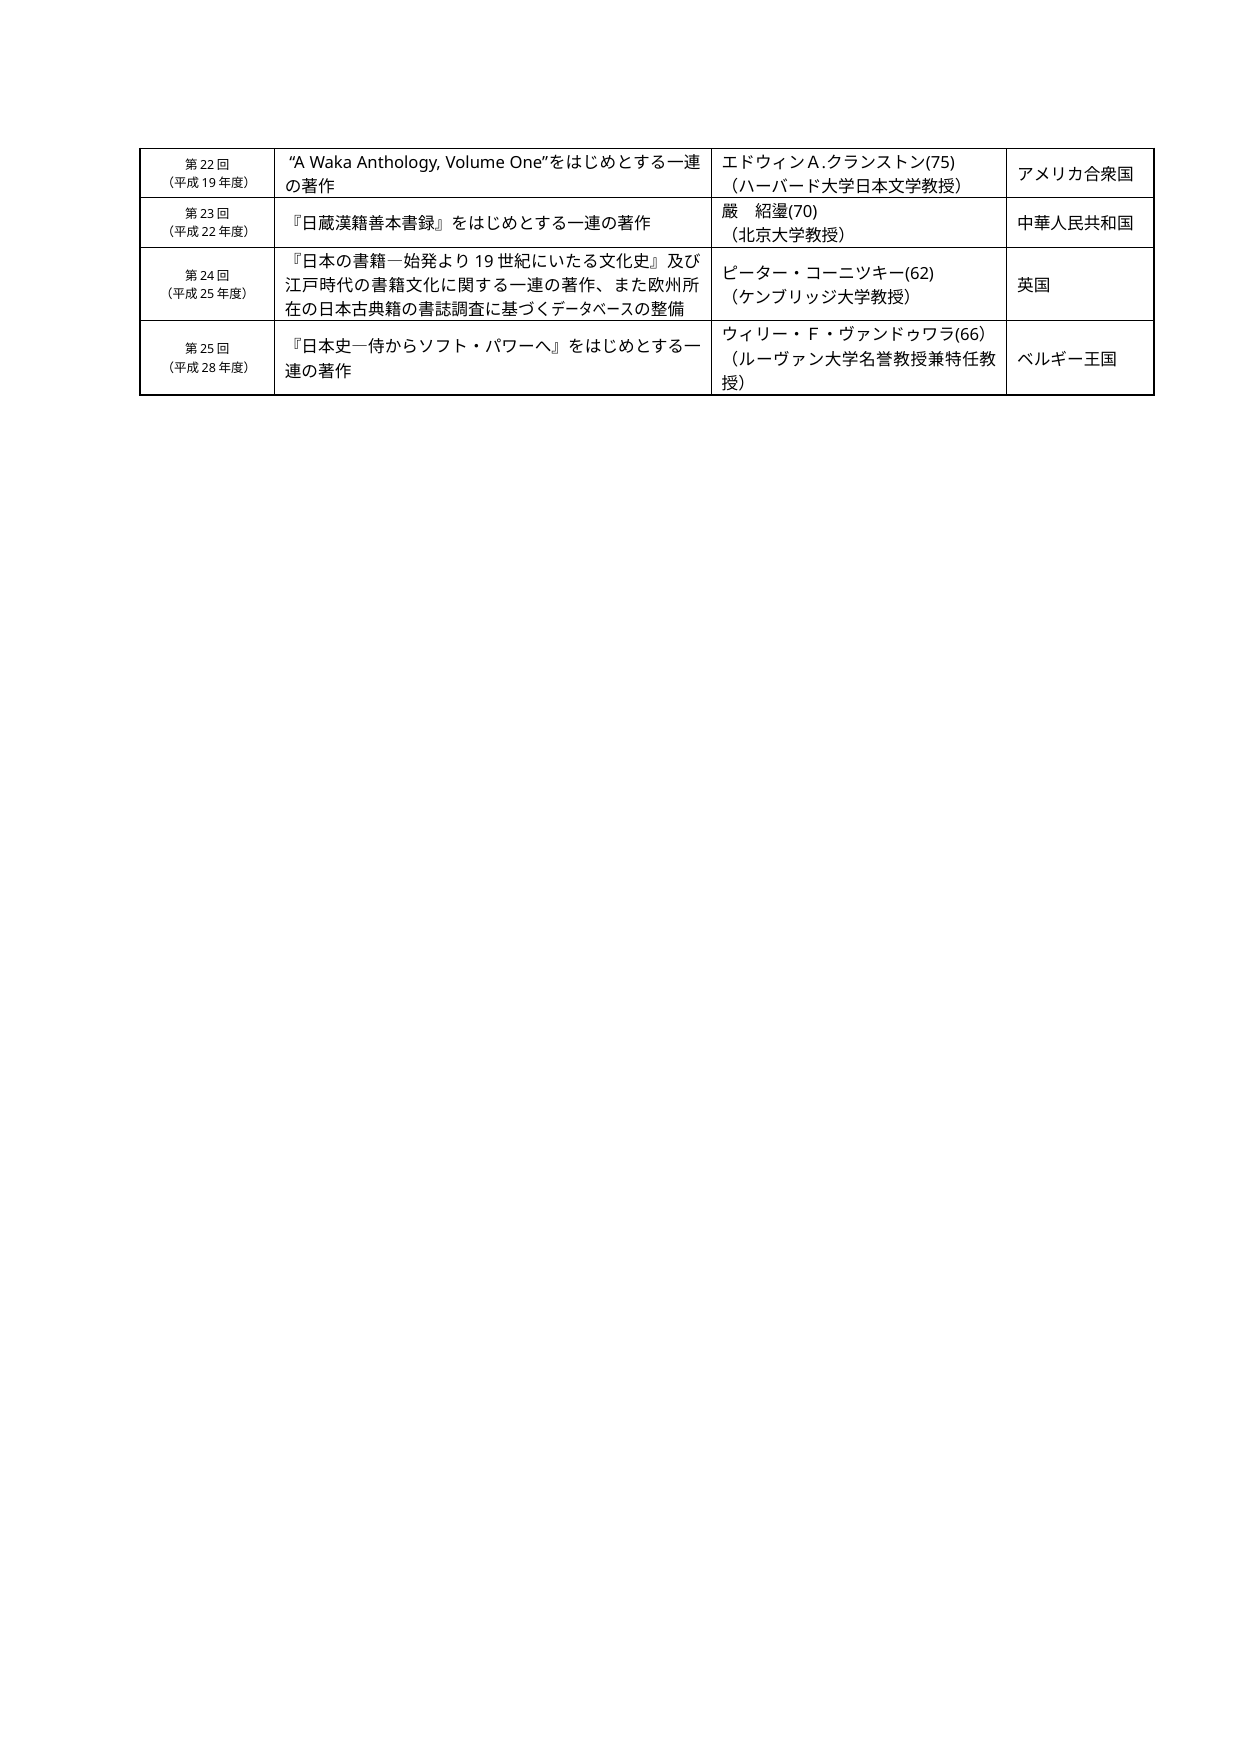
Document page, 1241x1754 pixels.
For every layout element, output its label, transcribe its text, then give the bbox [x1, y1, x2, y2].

table_cell 第22回 （平成19年度） [141, 149, 274, 197]
table_cell 『日本史―侍からソフト・パワーへ』をはじめとする一連の著作 [275, 321, 711, 394]
table_cell ピーター・コーニツキー(62) （ケンブリッジ大学教授） [712, 248, 1006, 320]
table_cell ベルギー王国 [1007, 321, 1153, 394]
table_cell “A Waka Anthology, Volume One”をはじめとする一連の著作 [275, 149, 711, 197]
table_cell ウィリー・Ｆ・ヴァンドゥワラ(66） （ルーヴァン大学名誉教授兼特任教授） [712, 321, 1006, 394]
table_cell 嚴 紹璗(70) （北京大学教授） [712, 198, 1006, 247]
table_cell エドウィンＡ.クランストン(75) （ハーバード大学日本文学教授） [712, 149, 1006, 197]
table_cell 英国 [1007, 248, 1153, 320]
table_cell 『日本の書籍―始発より19世紀にいたる文化史』及び江戸時代の書籍文化に関する一連の著作、また欧州所在の日本古典籍の書誌調査に基づくデータベースの整備 [275, 248, 711, 320]
table_cell 第23回 （平成22年度） [141, 198, 274, 247]
table_cell 『日蔵漢籍善本書録』をはじめとする一連の著作 [275, 198, 711, 247]
table_cell 第25回 （平成28年度） [141, 321, 274, 394]
table_cell アメリカ合衆国 [1007, 149, 1153, 197]
table_cell 中華人民共和国 [1007, 198, 1153, 247]
table_cell 第24回 （平成25年度） [141, 248, 274, 320]
